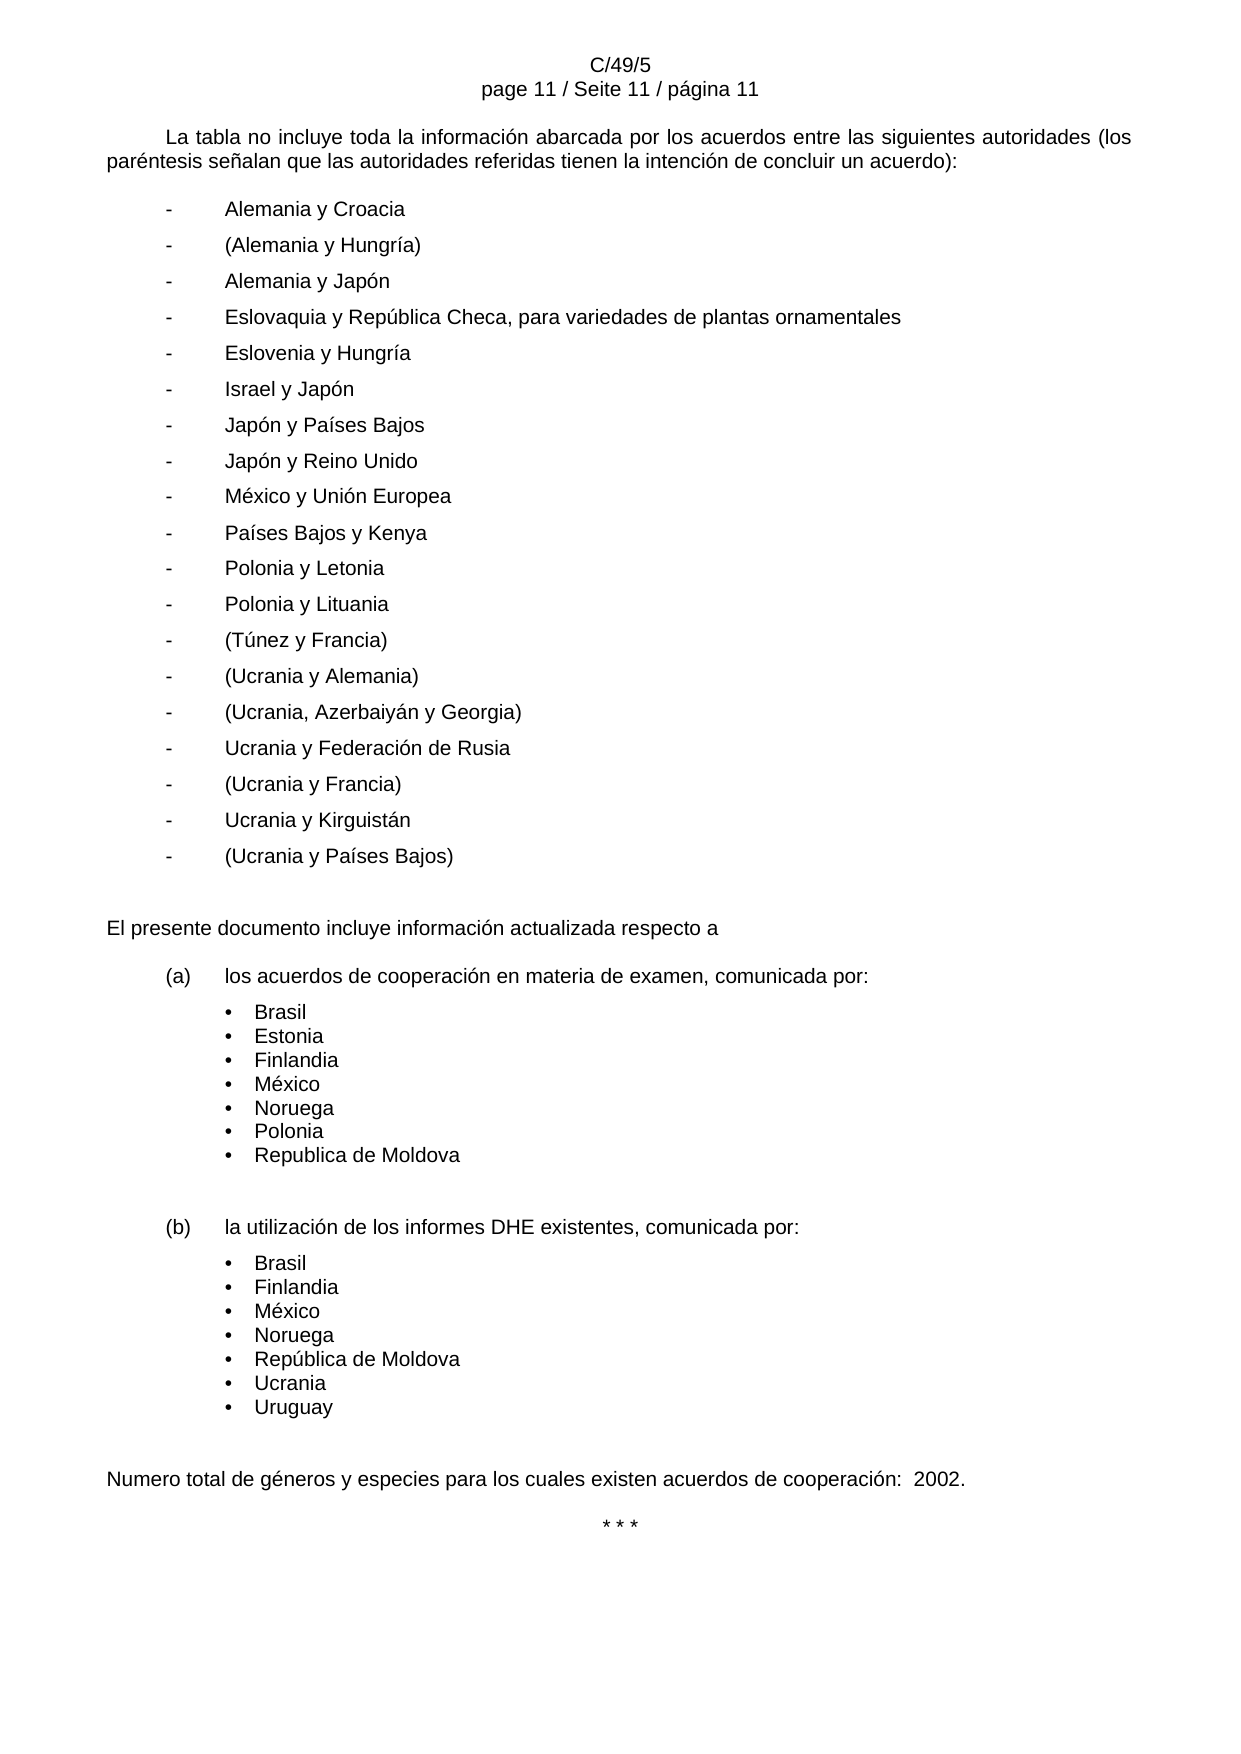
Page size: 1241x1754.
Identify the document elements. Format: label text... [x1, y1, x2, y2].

text • México [224, 1071, 1134, 1095]
text • Uruguay [224, 1395, 1134, 1419]
text - Polonia y Letonia [165, 556, 1134, 580]
text - Polonia y Lituania [165, 592, 1134, 616]
text • República de Moldova [224, 1347, 1134, 1371]
text • Polonia [224, 1119, 1134, 1143]
text Numero total de géneros y especies para los cuales existen acuerdos de cooperación: 2002. [106, 1467, 1134, 1491]
text * * * [106, 1514, 1134, 1538]
text - Países Bajos y Kenya [165, 520, 1134, 544]
text • Noruega [224, 1095, 1134, 1119]
text - (Ucrania y Francia) [165, 772, 1134, 796]
text • Estonia [224, 1023, 1134, 1047]
text • Finlandia [224, 1047, 1134, 1071]
text - Japón y Países Bajos [165, 412, 1134, 436]
text - (Alemania y Hungría) [165, 233, 1134, 257]
text - Alemania y Croacia [165, 197, 1134, 221]
text - (Ucrania, Azerbaiyán y Georgia) [165, 700, 1134, 724]
text - Israel y Japón [165, 377, 1134, 401]
text - México y Unión Europea [165, 484, 1134, 508]
text - (Ucrania y Países Bajos) [165, 844, 1134, 868]
text • México [224, 1299, 1134, 1323]
text • Republica de Moldova [224, 1143, 1134, 1167]
text - Eslovaquia y República Checa, para variedades de plantas ornamentales [165, 305, 1134, 329]
text • Brasil [224, 1251, 1134, 1275]
text La tabla no incluye toda la información abarcada por los acuerdos entre las siguientes autoridades (los paréntesis señalan que las autoridades referidas tienen la intención de concluir un acuerdo): [106, 125, 1134, 173]
text • Noruega [224, 1323, 1134, 1347]
text • Ucrania [224, 1371, 1134, 1395]
text - (Ucrania y Alemania) [165, 664, 1134, 688]
text - Ucrania y Federación de Rusia [165, 736, 1134, 760]
text - Ucrania y Kirguistán [165, 808, 1134, 832]
text - (Túnez y Francia) [165, 628, 1134, 652]
text (a) los acuerdos de cooperación en materia de examen, comunicada por: [165, 963, 1134, 987]
text El presente documento incluye información actualizada respecto a [106, 916, 1134, 939]
text - Japón y Reino Unido [165, 448, 1134, 472]
text - Eslovenia y Hungría [165, 341, 1134, 364]
text • Finlandia [224, 1275, 1134, 1299]
text (b) la utilización de los informes DHE existentes, comunicada por: [165, 1215, 1134, 1239]
text - Alemania y Japón [165, 269, 1134, 293]
text • Brasil [224, 999, 1134, 1023]
